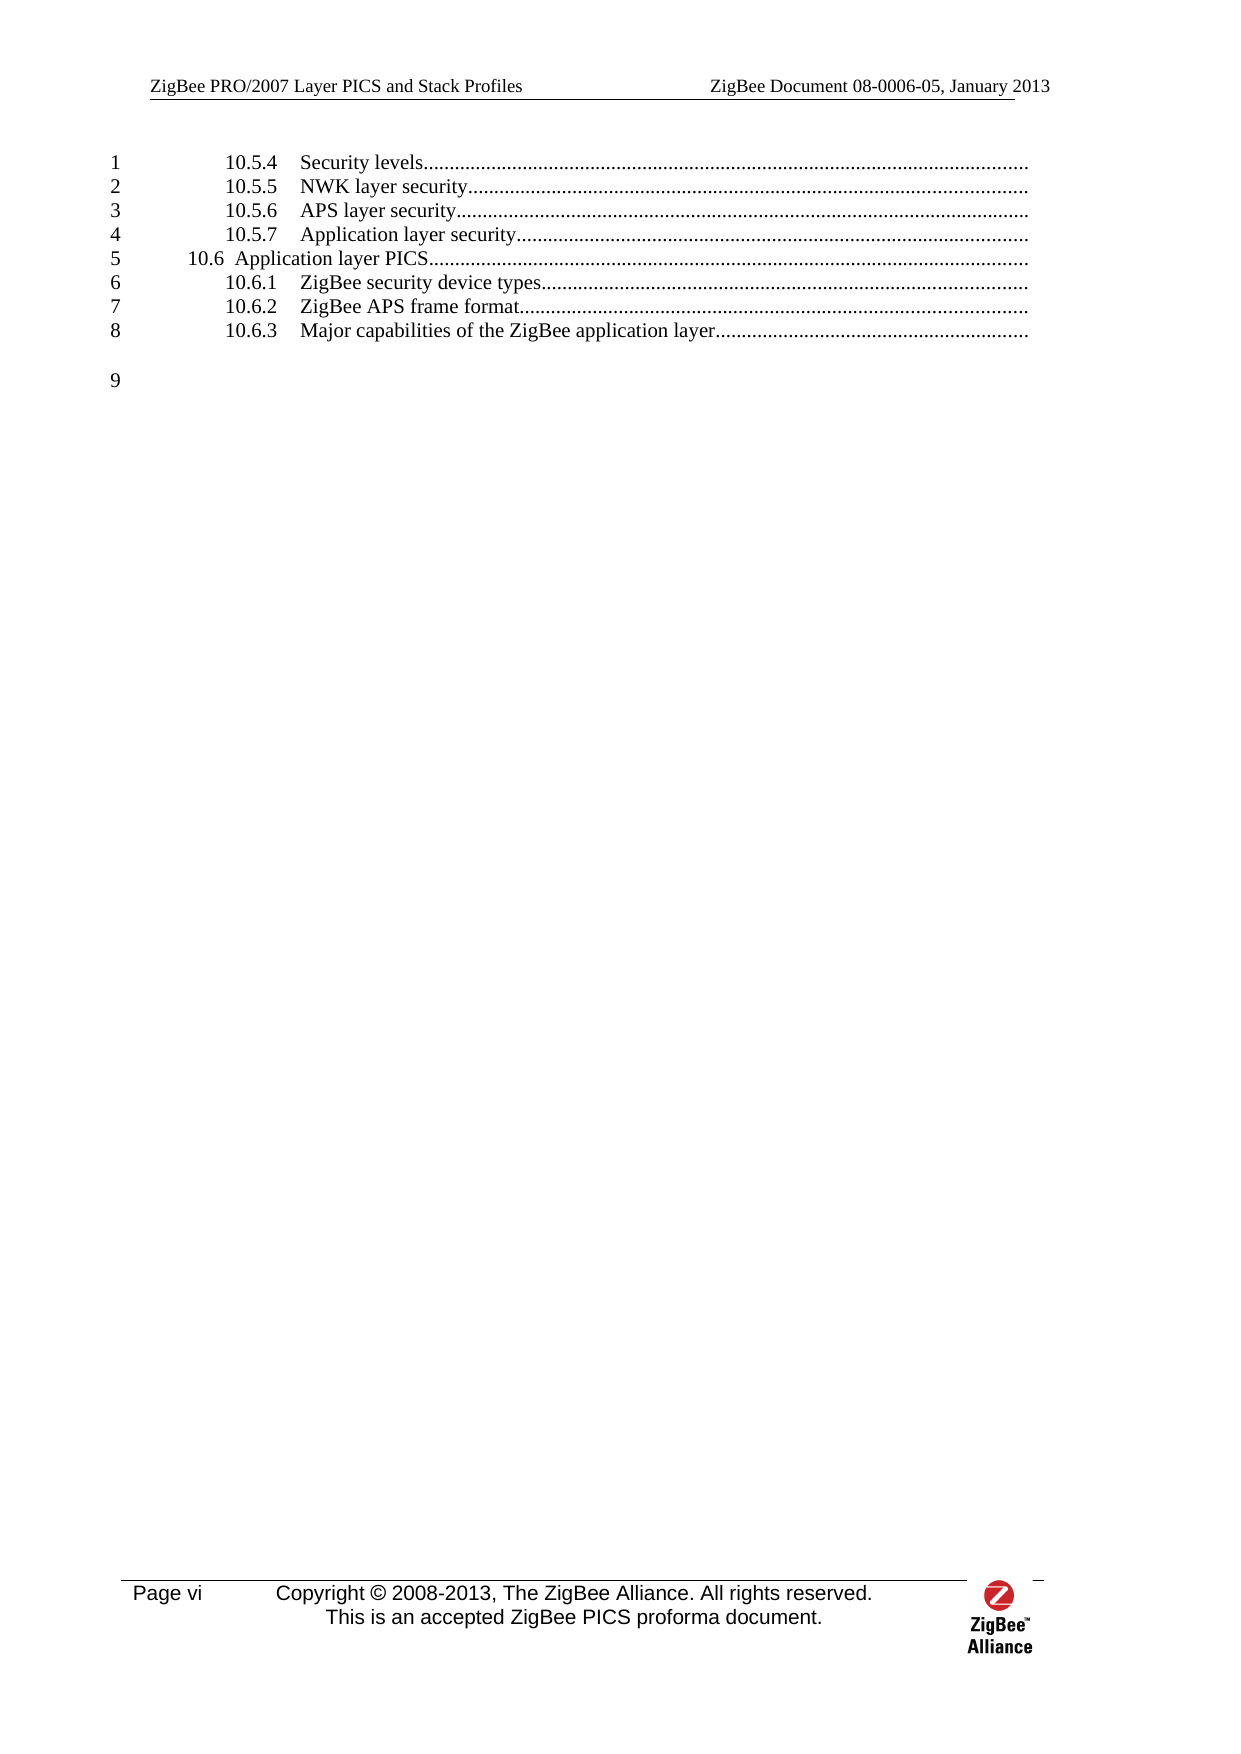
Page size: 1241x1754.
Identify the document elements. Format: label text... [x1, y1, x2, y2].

text 10.5.7 Application layer security 65 [225, 222, 1015, 246]
text 10.5.4 Security levels 56 [225, 150, 1015, 174]
picture [967, 1580, 1033, 1658]
text 10.5.5 NWK layer security 58 [225, 174, 1015, 198]
text 10.6 Application layer PICS 70 [187, 246, 1015, 270]
text 10.6.2 ZigBee APS frame format 70 [225, 294, 1015, 318]
text 10.5.6 APS layer security 60 [225, 198, 1015, 222]
text 10.6.3 Major capabilities of the ZigBee application layer 71 [225, 318, 1015, 342]
text 10.6.1 ZigBee security device types 70 [225, 270, 1015, 294]
